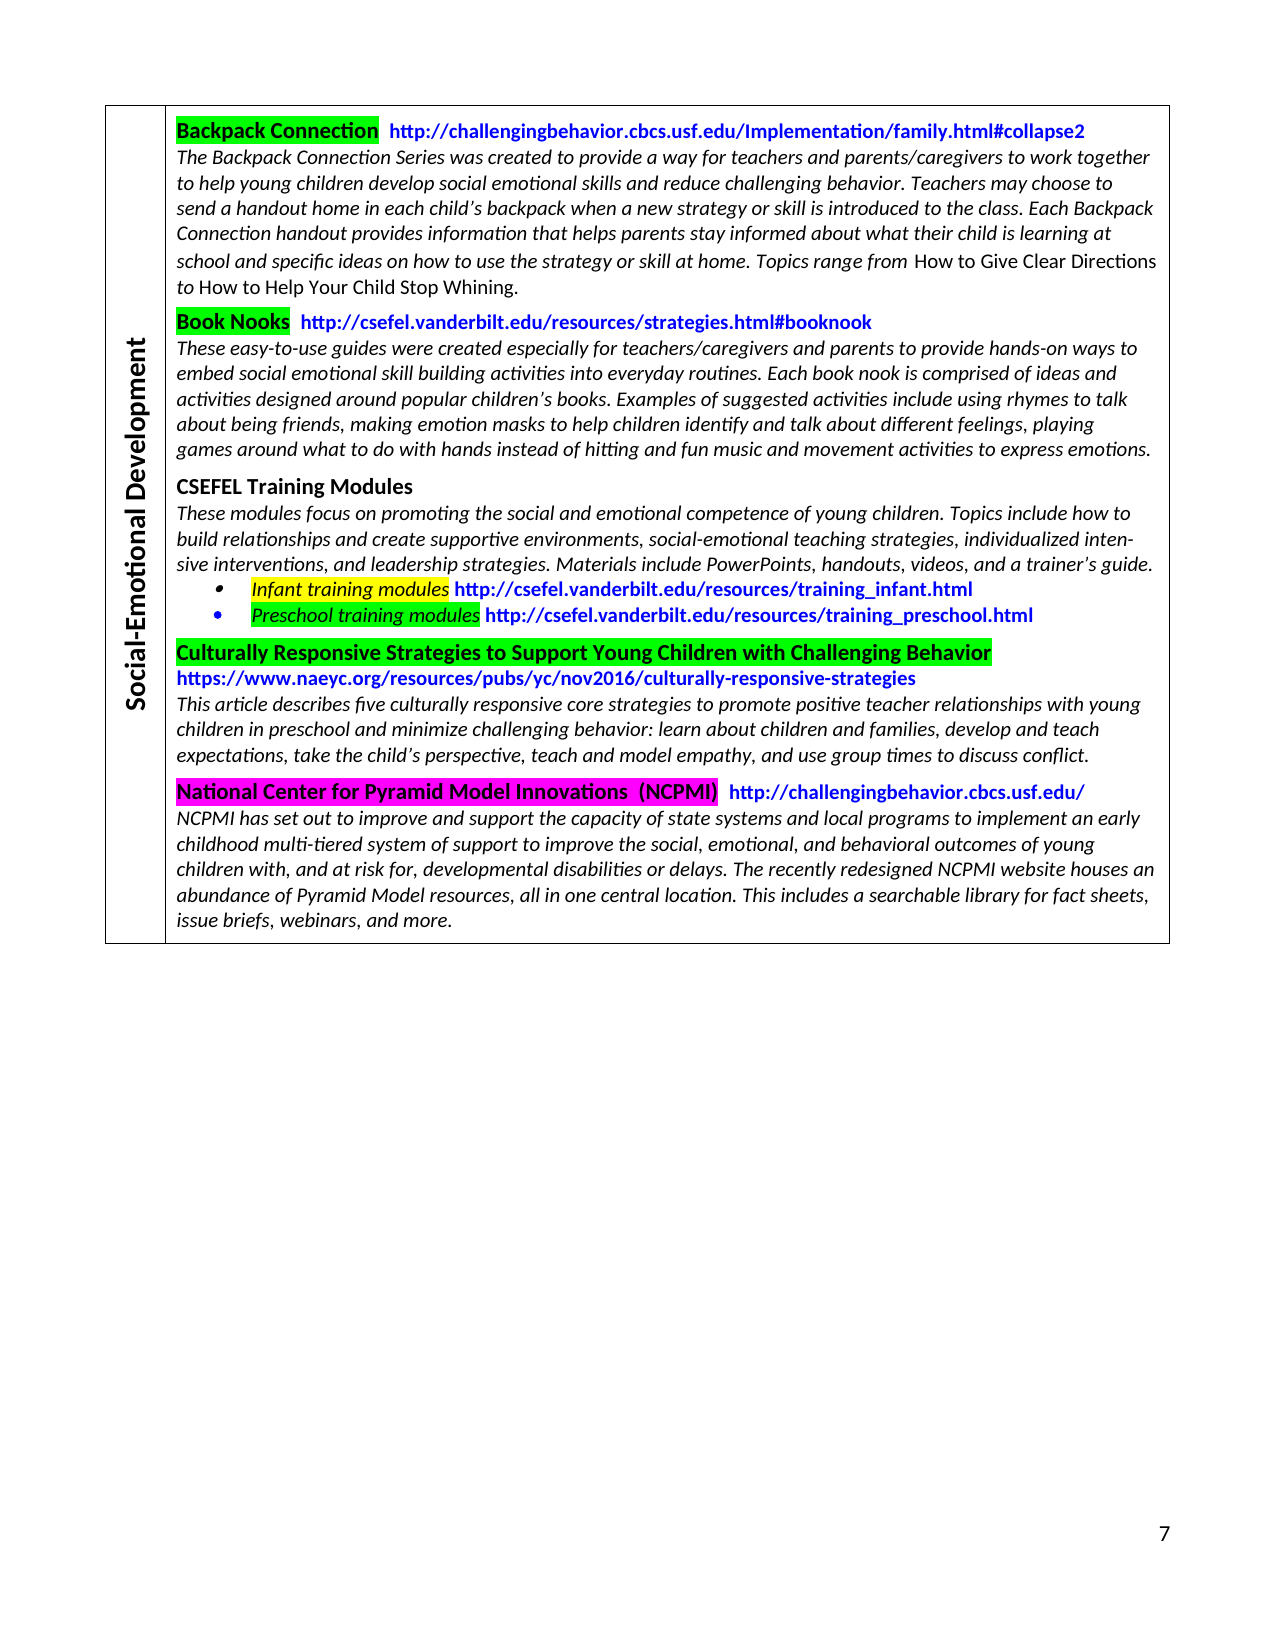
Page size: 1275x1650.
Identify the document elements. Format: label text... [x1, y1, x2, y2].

table_cell Social-Emotional Development [106, 106, 165, 943]
table_cell Backpack Connection http://challengingbehavior.cbcs.usf.edu/Implementation/family.html#collapse2 The Backpack Connection Series was created to provide a way for teachers and parents/caregivers to work together to help young children develop social emotional skills and reduce challenging behavior. Teachers may choose to send a handout home in each child’s backpack when a new strategy or skill is introduced to the class. Each Backpack Connection handout provides information that helps parents stay informed about what their child is learning at school and specific ideas on how to use the strategy or skill at home. Topics range from How to Give Clear Directions to How to Help Your Child Stop Whining. Book Nooks http://csefel.vanderbilt.edu/resources/strategies.html#booknook These easy-to-use guides were created especially for teachers/caregivers and parents to provide hands-on ways to embed social emotional skill building activities into everyday routines. Each book nook is comprised of ideas and activities designed around popular children’s books. Examples of suggested activities include using rhymes to talk about being friends, making emotion masks to help children identify and talk about different feelings, playing games around what to do with hands instead of hitting and fun music and movement activities to express emotions. CSEFEL Training Modules These modules focus on promoting the social and emotional competence of young children. Topics include how to build relationships and create supportive environments, social-emotional teaching strategies, individualized inten-sive interventions, and leadership strategies. Materials include PowerPoints, handouts, videos, and a trainer’s guide. Infant training modules http://csefel.vanderbilt.edu/resources/training_infant.html Preschool training modules http://csefel.vanderbilt.edu/resources/training_preschool.html Culturally Responsive Strategies to Support Young Children with Challenging Behavior https://www.naeyc.org/resources/pubs/yc/nov2016/culturally-responsive-strategies This article describes five culturally responsive core strategies to promote positive teacher relationships with young children in preschool and minimize challenging behavior: learn about children and families, develop and teach expectations, take the child’s perspective, teach and model empathy, and use group times to discuss conflict. National Center for Pyramid Model Innovations (NCPMI) http://challengingbehavior.cbcs.usf.edu/ NCPMI has set out to improve and support the capacity of state systems and local programs to implement an early childhood multi-tiered system of support to improve the social, emotional, and behavioral outcomes of young children with, and at risk for, developmental disabilities or delays. The recently redesigned NCPMI website houses an abundance of Pyramid Model resources, all in one central location. This includes a searchable library for fact sheets, issue briefs, webinars, and more. [166, 106, 1169, 943]
